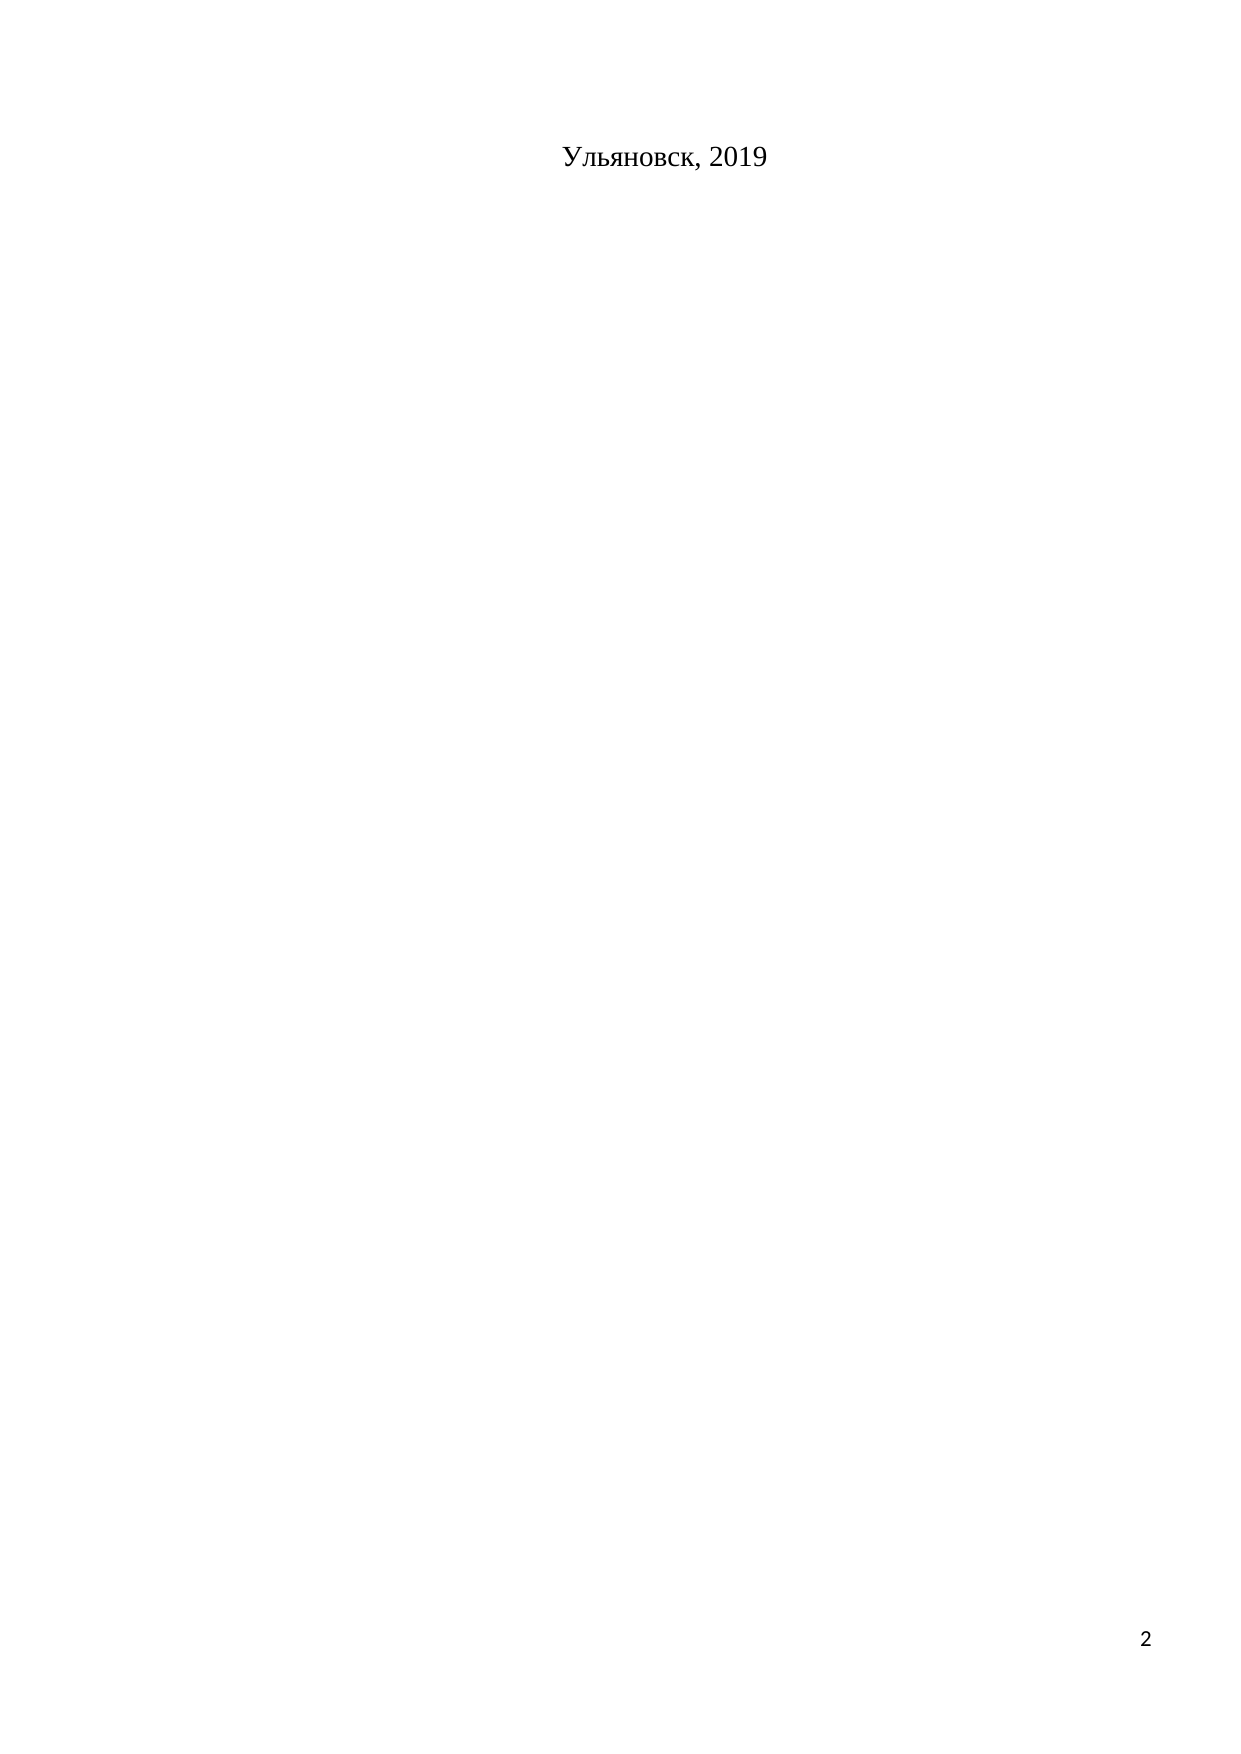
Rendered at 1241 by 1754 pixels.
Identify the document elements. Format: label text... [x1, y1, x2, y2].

text Ульяновск, 2019 [177, 139, 1152, 172]
